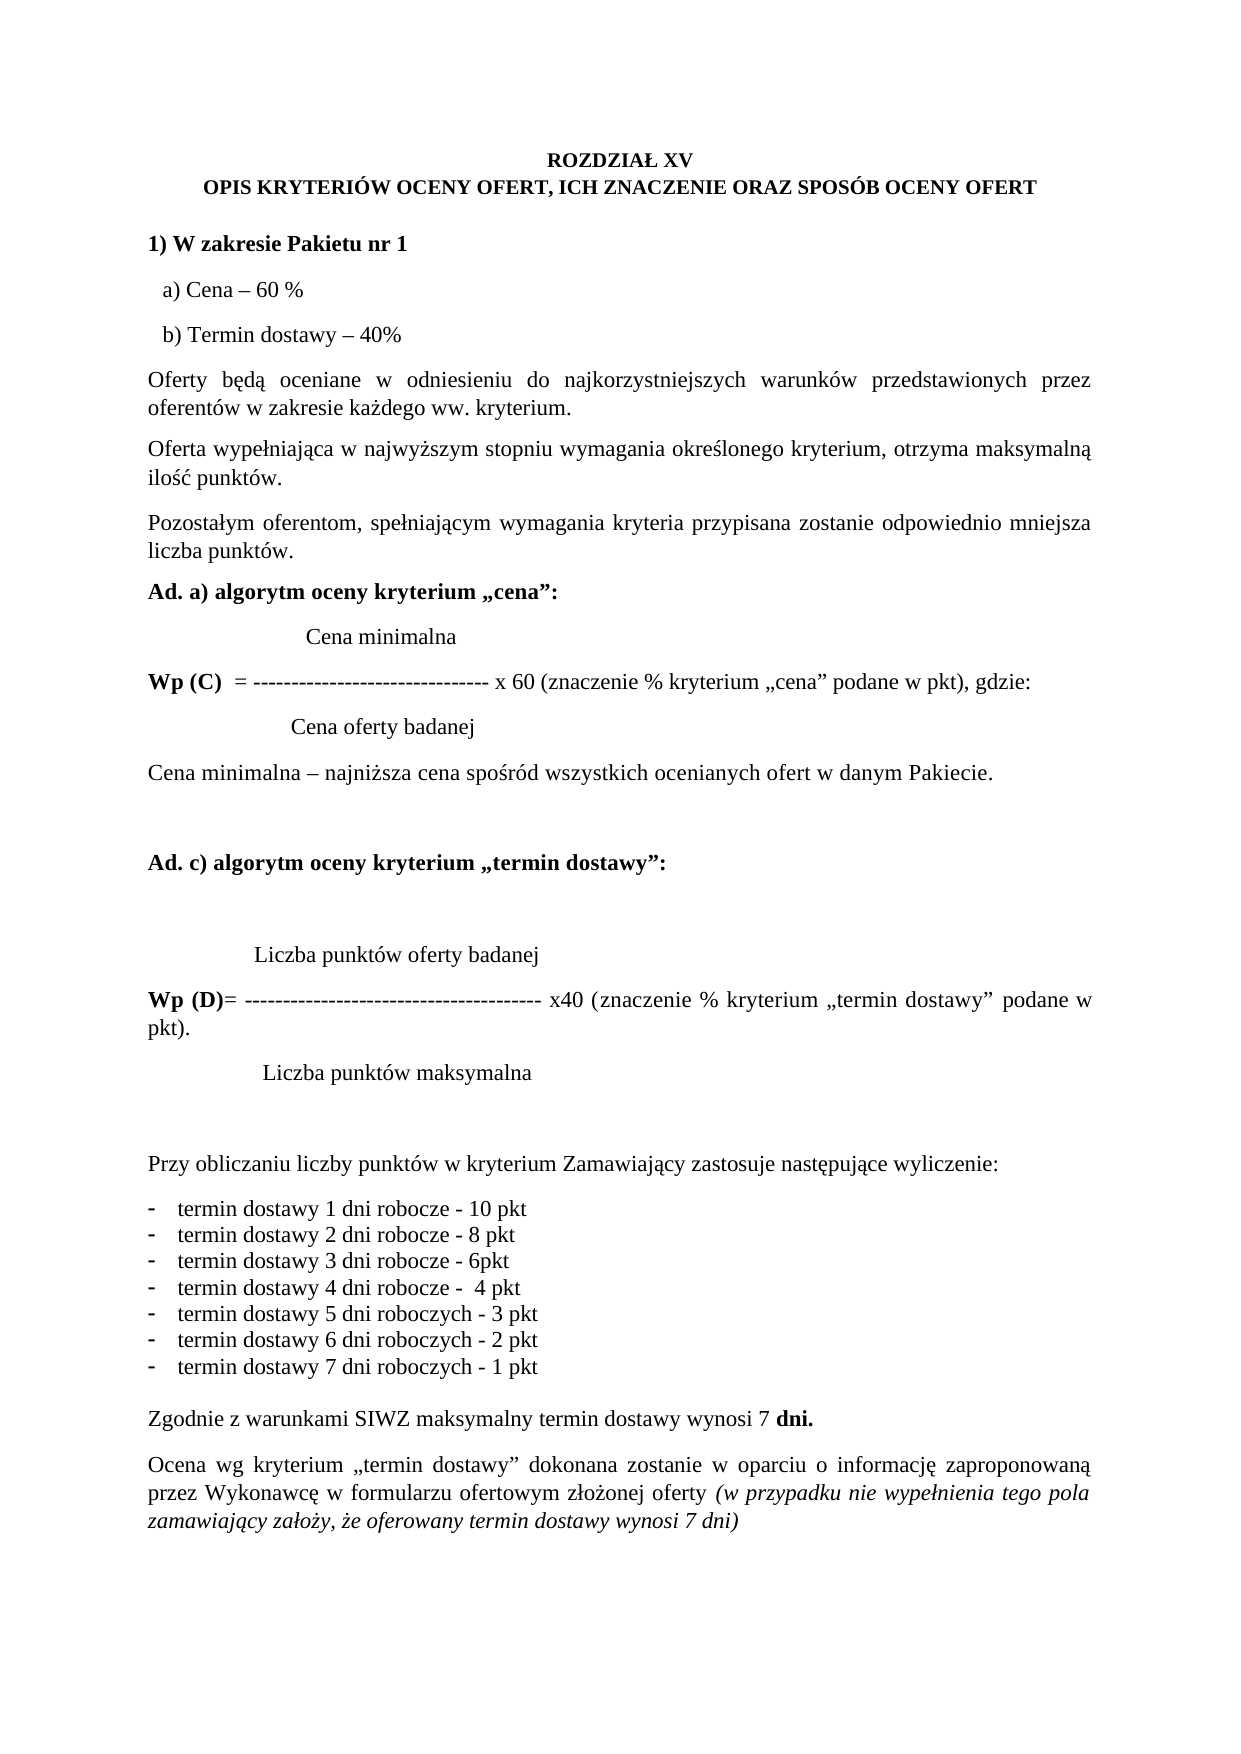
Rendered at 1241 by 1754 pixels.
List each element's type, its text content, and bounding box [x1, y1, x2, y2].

list termin dostawy 1 dni robocze - 10 pkt [148, 1195, 1092, 1221]
text Oferta wypełniająca w najwyższym stopniu wymagania określonego kryterium, otrzyma maksymalną ilość punktów. [148, 435, 1092, 490]
text Liczba punktów maksymalna [148, 1059, 1092, 1086]
text Zgodnie z warunkami SIWZ maksymalny termin dostawy wynosi 7 dni. [148, 1406, 1092, 1432]
text Ad. a) algorytm oceny kryterium „cena”: [148, 578, 1092, 604]
text Pozostałym oferentom, spełniającym wymagania kryteria przypisana zostanie odpowiednio mniejsza liczba punktów. [148, 509, 1092, 563]
text b) Termin dostawy – 40% [148, 321, 1092, 347]
list termin dostawy 6 dni roboczych - 2 pkt [148, 1326, 1092, 1353]
text Ocena wg kryterium „termin dostawy” dokonana zostanie w oparciu o informację zaproponowaną przez Wykonawcę w formularzu ofertowym złożonej oferty (w przypadku nie wypełnienia tego pola zamawiający założy, że oferowany termin dostawy wynosi 7 dni) [148, 1451, 1092, 1534]
text Wp (C) = ------------------------------- x 60 (znaczenie % kryterium „cena” podane w pkt), gdzie: [148, 668, 1092, 695]
list termin dostawy 7 dni roboczych - 1 pkt [148, 1353, 1092, 1379]
text Wp (D)= --------------------------------------- x40 (znaczenie % kryterium „termin dostawy” podane w pkt). [148, 986, 1092, 1041]
text Cena minimalna – najniższa cena spośród wszystkich ocenianych ofert w danym Pakiecie. [148, 758, 1092, 785]
list termin dostawy 5 dni roboczych - 3 pkt [148, 1300, 1092, 1326]
text Oferty będą oceniane w odniesieniu do najkorzystniejszych warunków przedstawionych przez oferentów w zakresie każdego ww. kryterium. [148, 366, 1092, 421]
text Przy obliczaniu liczby punktów w kryterium Zamawiający zastosuje następujące wyliczenie: [148, 1149, 1092, 1176]
text OPIS KRYTERIÓW OCENY OFERT, ICH ZNACZENIE ORAZ SPOSÓB OCENY OFERT [148, 175, 1092, 199]
text a) Cena – 60 % [148, 276, 1092, 302]
list termin dostawy 3 dni robocze - 6pkt [148, 1247, 1092, 1274]
text ROZDZIAŁ XV [148, 148, 1092, 172]
text Ad. c) algorytm oceny kryterium „termin dostawy”: [148, 849, 1092, 875]
text Cena minimalna [185, 623, 1092, 649]
list termin dostawy 4 dni robocze - 4 pkt [148, 1274, 1092, 1300]
text Liczba punktów oferty badanej [185, 941, 1092, 967]
text Cena oferty badanej [148, 713, 1092, 740]
text 1) W zakresie Pakietu nr 1 [148, 231, 1092, 257]
list termin dostawy 2 dni robocze - 8 pkt [148, 1221, 1092, 1247]
